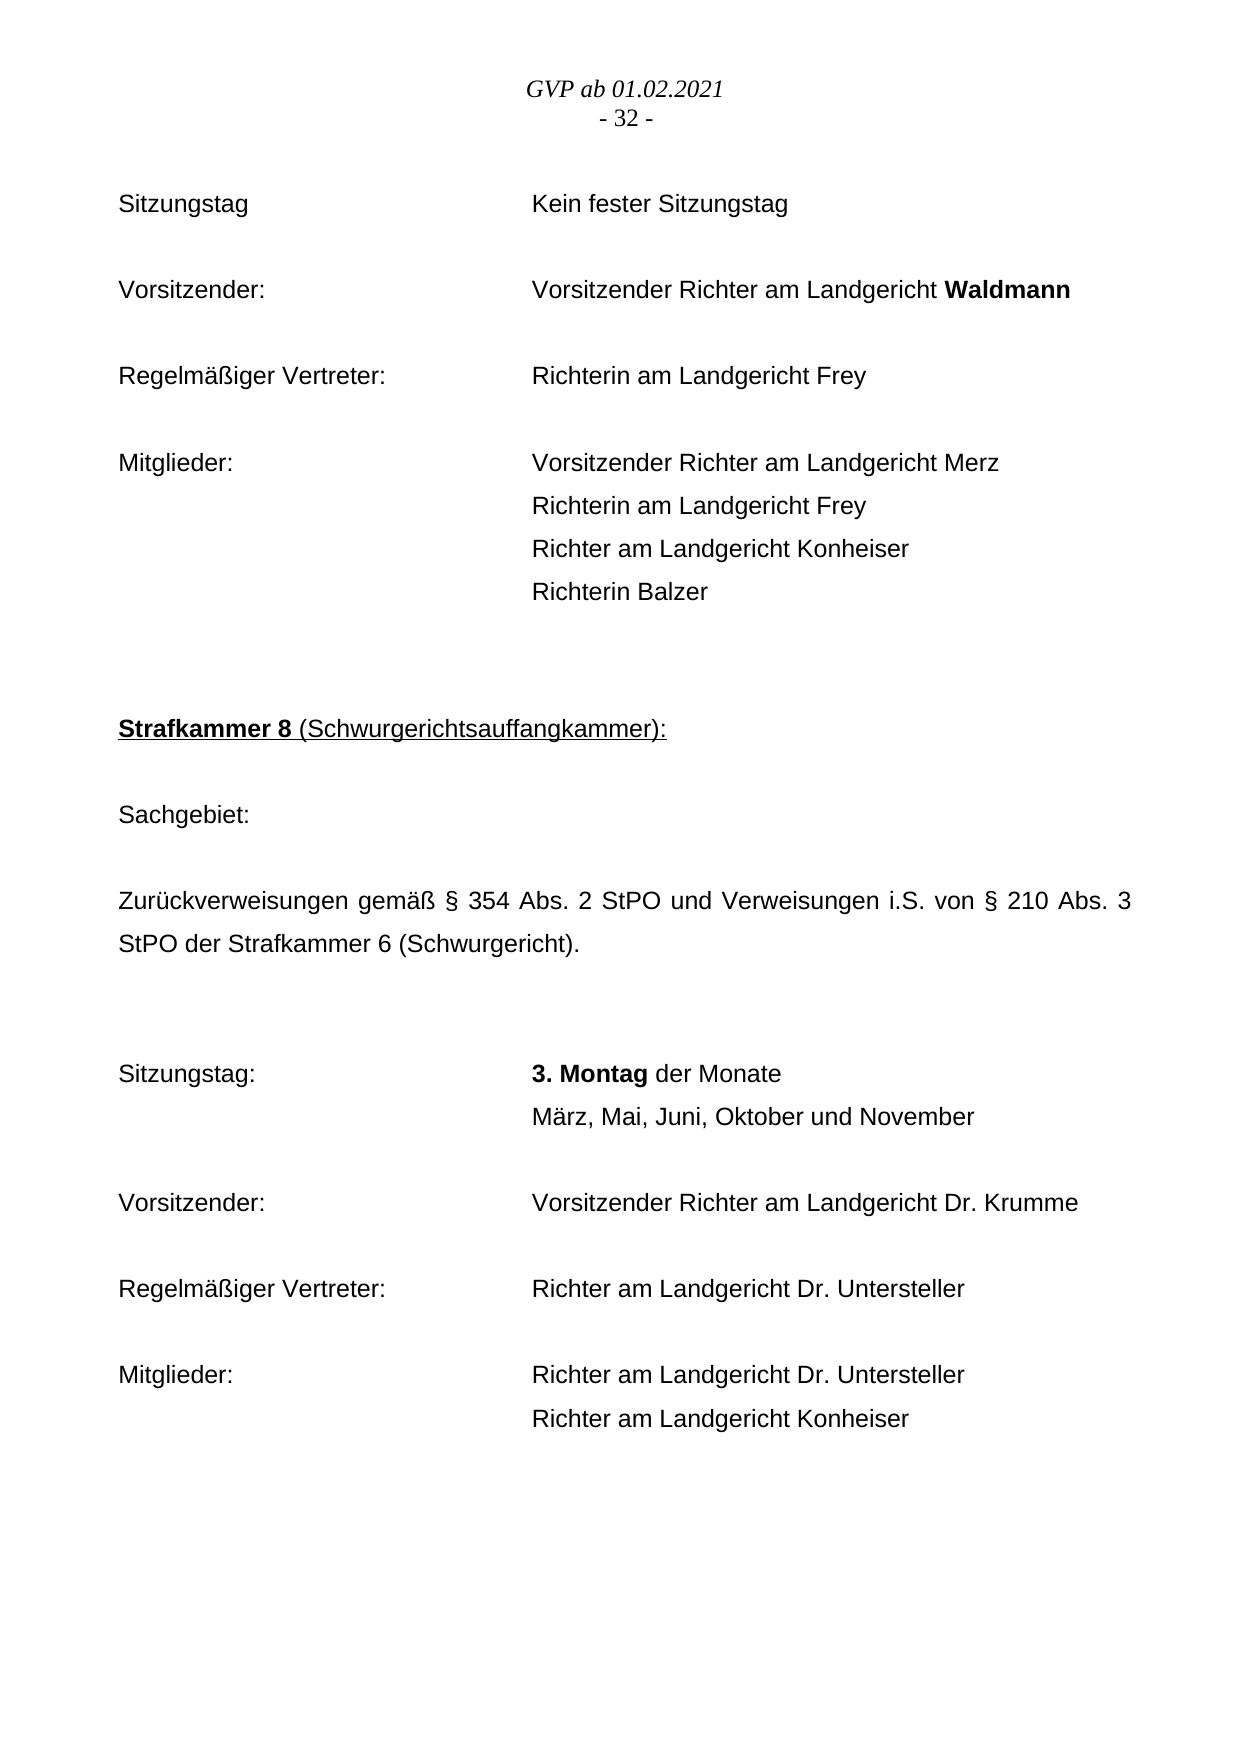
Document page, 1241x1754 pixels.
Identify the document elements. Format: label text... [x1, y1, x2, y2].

text Vorsitzender: Vorsitzender Richter am Landgericht Waldmann [118, 275, 1134, 304]
text Richterin Balzer [118, 577, 1134, 606]
text Richter am Landgericht Konheiser [118, 534, 1134, 563]
text Zurückverweisungen gemäß § 354 Abs. 2 StPO und Verweisungen i.S. von § 210 Abs. 3 StPO der Strafkammer 6 (Schwurgericht). [118, 886, 1134, 958]
text Sitzungstag: 3. Montag der Monate [118, 1058, 1134, 1087]
text Regelmäßiger Vertreter: Richterin am Landgericht Frey [118, 361, 1134, 390]
text Mitglieder: Vorsitzender Richter am Landgericht Merz [118, 448, 1134, 476]
text Regelmäßiger Vertreter: Richter am Landgericht Dr. Untersteller [118, 1274, 1134, 1303]
text Richterin am Landgericht Frey [118, 491, 1134, 519]
text Mitglieder: Richter am Landgericht Dr. Untersteller [118, 1360, 1134, 1389]
text Sachgebiet: [118, 800, 1134, 828]
text Vorsitzender: Vorsitzender Richter am Landgericht Dr. Krumme [118, 1188, 1134, 1217]
text März, Mai, Juni, Oktober und November [118, 1102, 1134, 1130]
text Sitzungstag Kein fester Sitzungstag [118, 189, 1134, 218]
text Strafkammer 8 (Schwurgerichtsauffangkammer): [118, 713, 1134, 742]
text Richter am Landgericht Konheiser [118, 1403, 1134, 1432]
